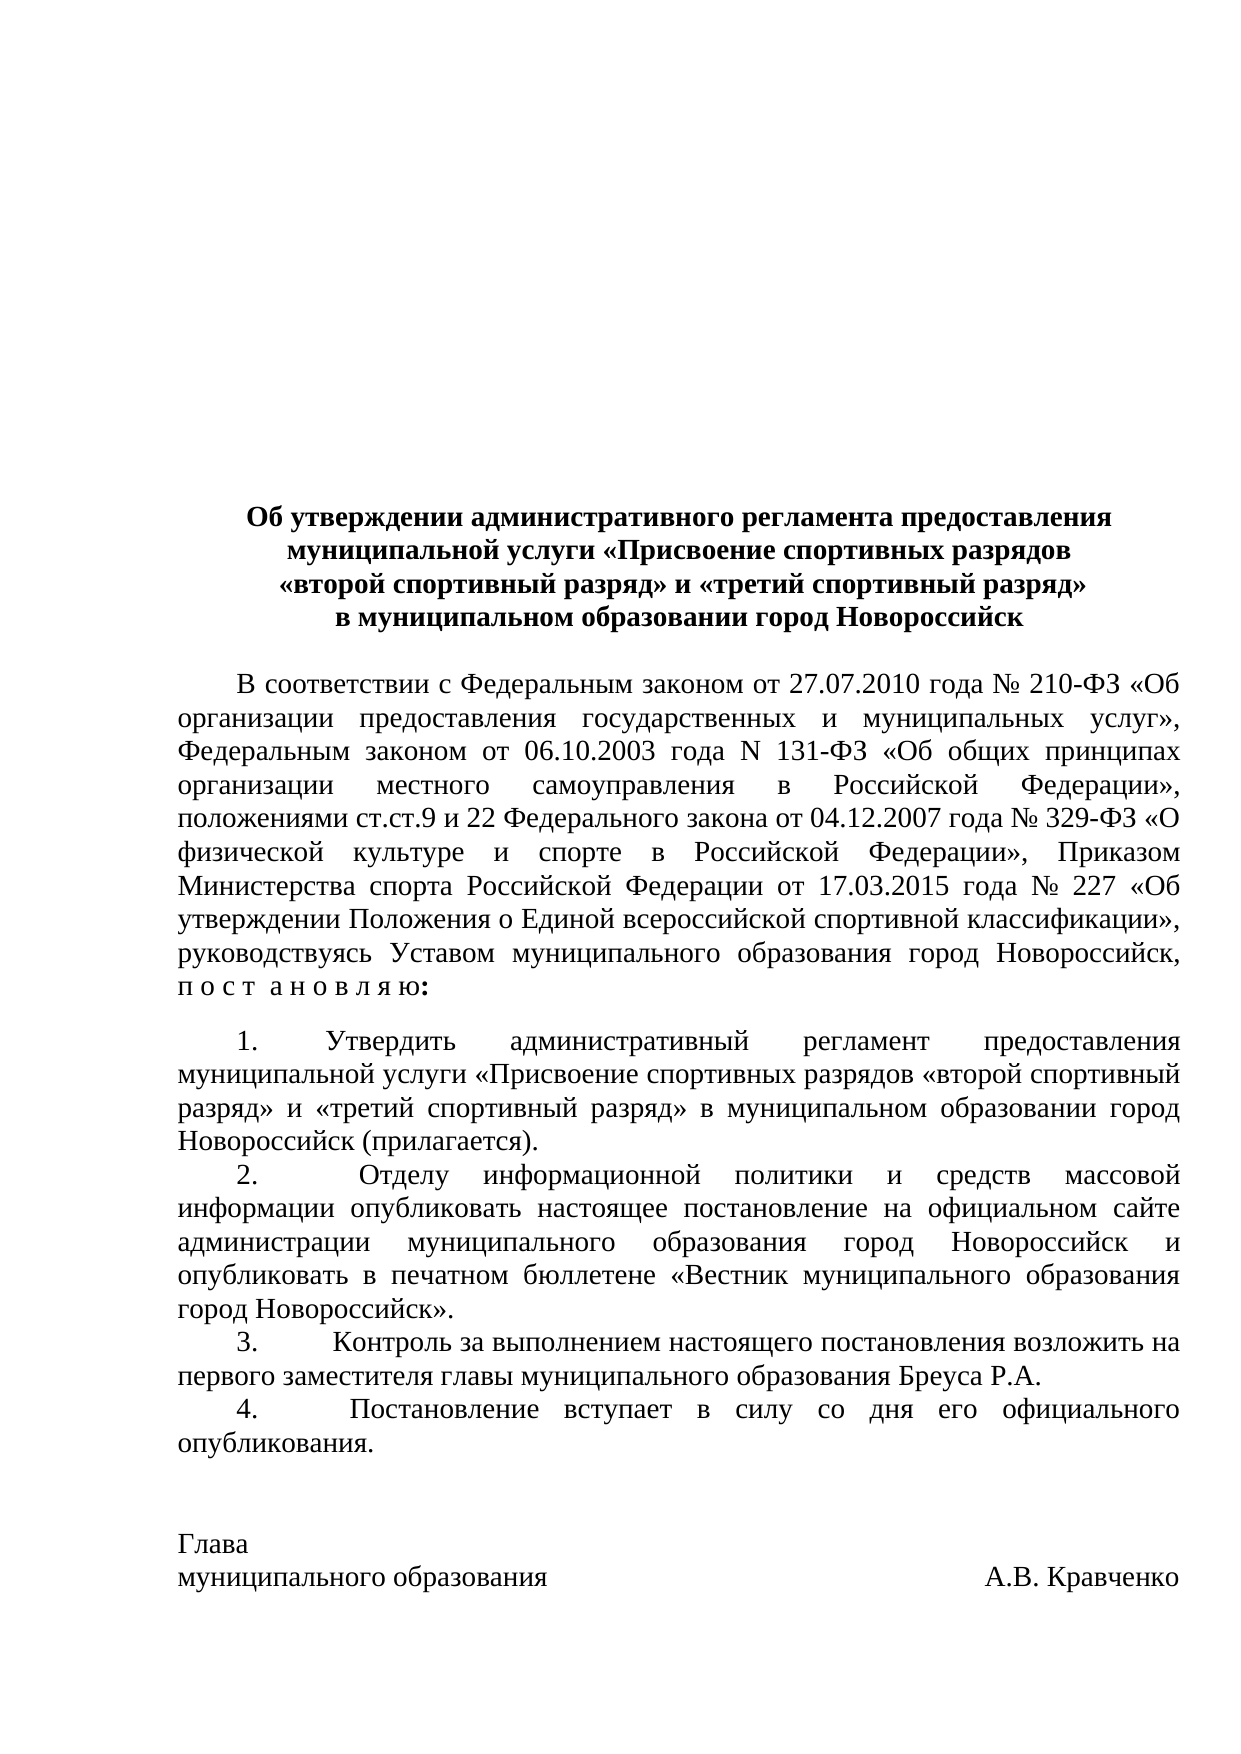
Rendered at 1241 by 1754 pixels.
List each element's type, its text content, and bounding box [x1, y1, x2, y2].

text Об утверждении административного регламента предоставления муниципальной услуги «Присвоение спортивных разрядов [177, 499, 1181, 566]
list Утвердить административный регламент предоставления муниципальной услуги «Присвоение спортивных разрядов «второй спортивный разряд» и «третий спортивный разряд» в муниципальном образовании город Новороссийск (прилагается). [177, 1023, 1181, 1157]
list Отделу информационной политики и средств массовой информации опубликовать настоящее постановление на официальном сайте администрации муниципального образования город Новороссийск и опубликовать в печатном бюллетене «Вестник муниципального образования город Новороссийск». [177, 1157, 1181, 1324]
list Постановление вступает в силу со дня его официального опубликования. [177, 1392, 1181, 1459]
list Контроль за выполнением настоящего постановления возложить на первого заместителя главы муниципального образования Бреуса Р.А. [177, 1324, 1181, 1392]
text муниципального образования А.В. Кравченко [177, 1559, 1181, 1593]
text Глава [177, 1526, 1181, 1559]
text в муниципальном образовании город Новороссийск [177, 599, 1181, 633]
text «второй спортивный разряд» и «третий спортивный разряд» [177, 566, 1181, 599]
text В соответствии с Федеральным законом от 27.07.2010 года № 210-ФЗ «Об организации предоставления государственных и муниципальных услуг», Федеральным законом от 06.10.2003 года N 131-ФЗ «Об общих принципах организации местного самоуправления в Российской Федерации», положениями ст.ст.9 и 22 Федерального закона от 04.12.2007 года № 329-ФЗ «О физической культуре и спорте в Российской Федерации», Приказом Министерства спорта Российской Федерации от 17.03.2015 года № 227 «Об утверждении Положения о Единой всероссийской спортивной классификации», руководствуясь Уставом муниципального образования город Новороссийск, п о с т а н о в л я ю: [177, 666, 1181, 1002]
